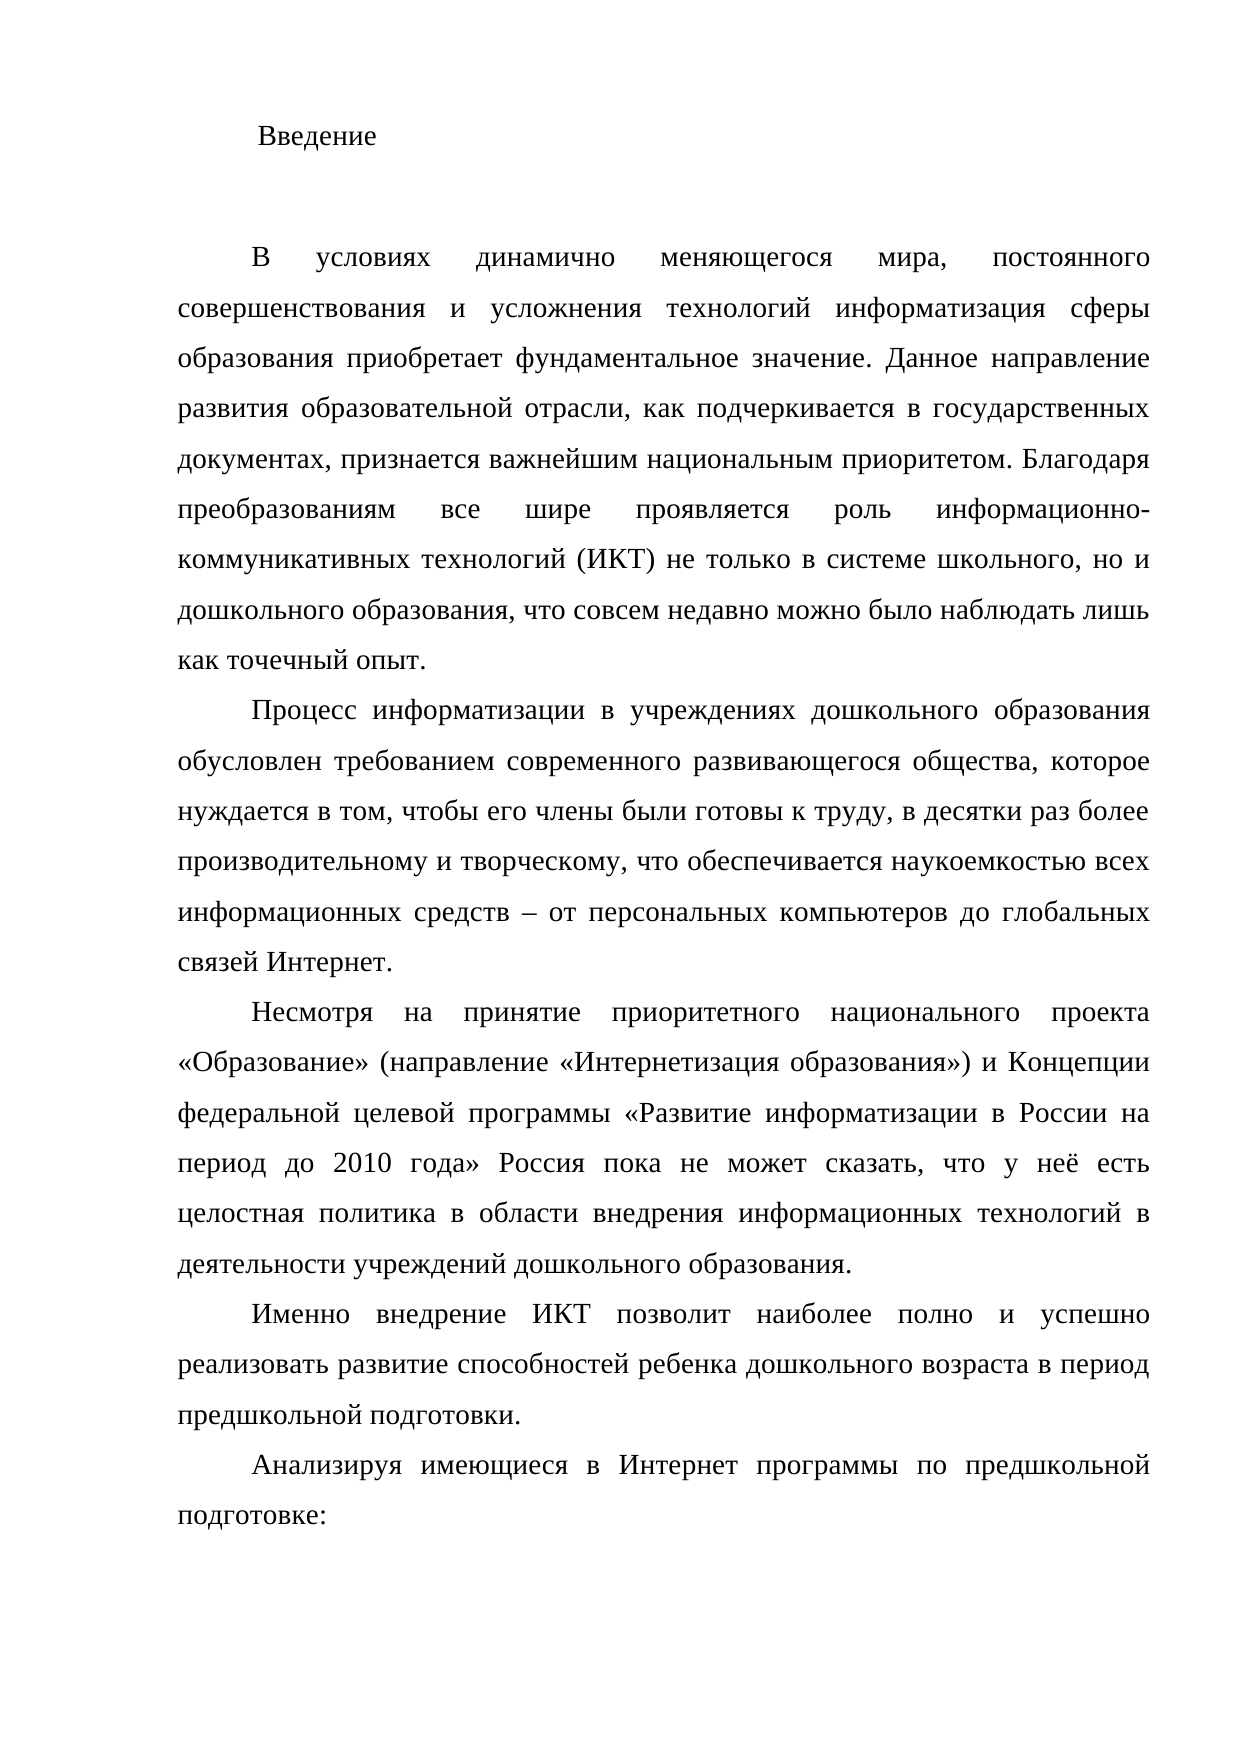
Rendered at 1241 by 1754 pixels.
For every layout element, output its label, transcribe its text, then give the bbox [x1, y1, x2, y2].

text Именно внедрение ИКТ позволит наиболее полно и успешно реализовать развитие способностей ребенка дошкольного возраста в период предшкольной подготовки. [177, 1296, 1152, 1430]
text В условиях динамично меняющегося мира, постоянного совершенствования и усложнения технологий информатизация сферы образования приобретает фундаментальное значение. Данное направление развития образовательной отрасли, как подчеркивается в государственных документах, признается важнейшим национальным приоритетом. Благодаря преобразованиям все шире проявляется роль информационно-коммуникативных технологий (ИКТ) не только в системе школьного, но и дошкольного образования, что совсем недавно можно было наблюдать лишь как точечный опыт. [177, 239, 1152, 676]
text Несмотря на принятие приоритетного национального проекта «Образование» (направление «Интернетизация образования») и Концепции федеральной целевой программы «Развитие информатизации в России на период до 2010 года» Россия пока не может сказать, что у неё есть целостная политика в области внедрения информационных технологий в деятельности учреждений дошкольного образования. [177, 994, 1152, 1279]
text Анализируя имеющиеся в Интернет программы по предшкольной подготовке: [177, 1447, 1152, 1531]
text Введение [177, 118, 1152, 152]
text Процесс информатизации в учреждениях дошкольного образования обусловлен требованием современного развивающегося общества, которое нуждается в том, чтобы его члены были готовы к труду, в десятки раз более производительному и творческому, что обеспечивается наукоемкостью всех информационных средств – от персональных компьютеров до глобальных связей Интернет. [177, 692, 1152, 977]
